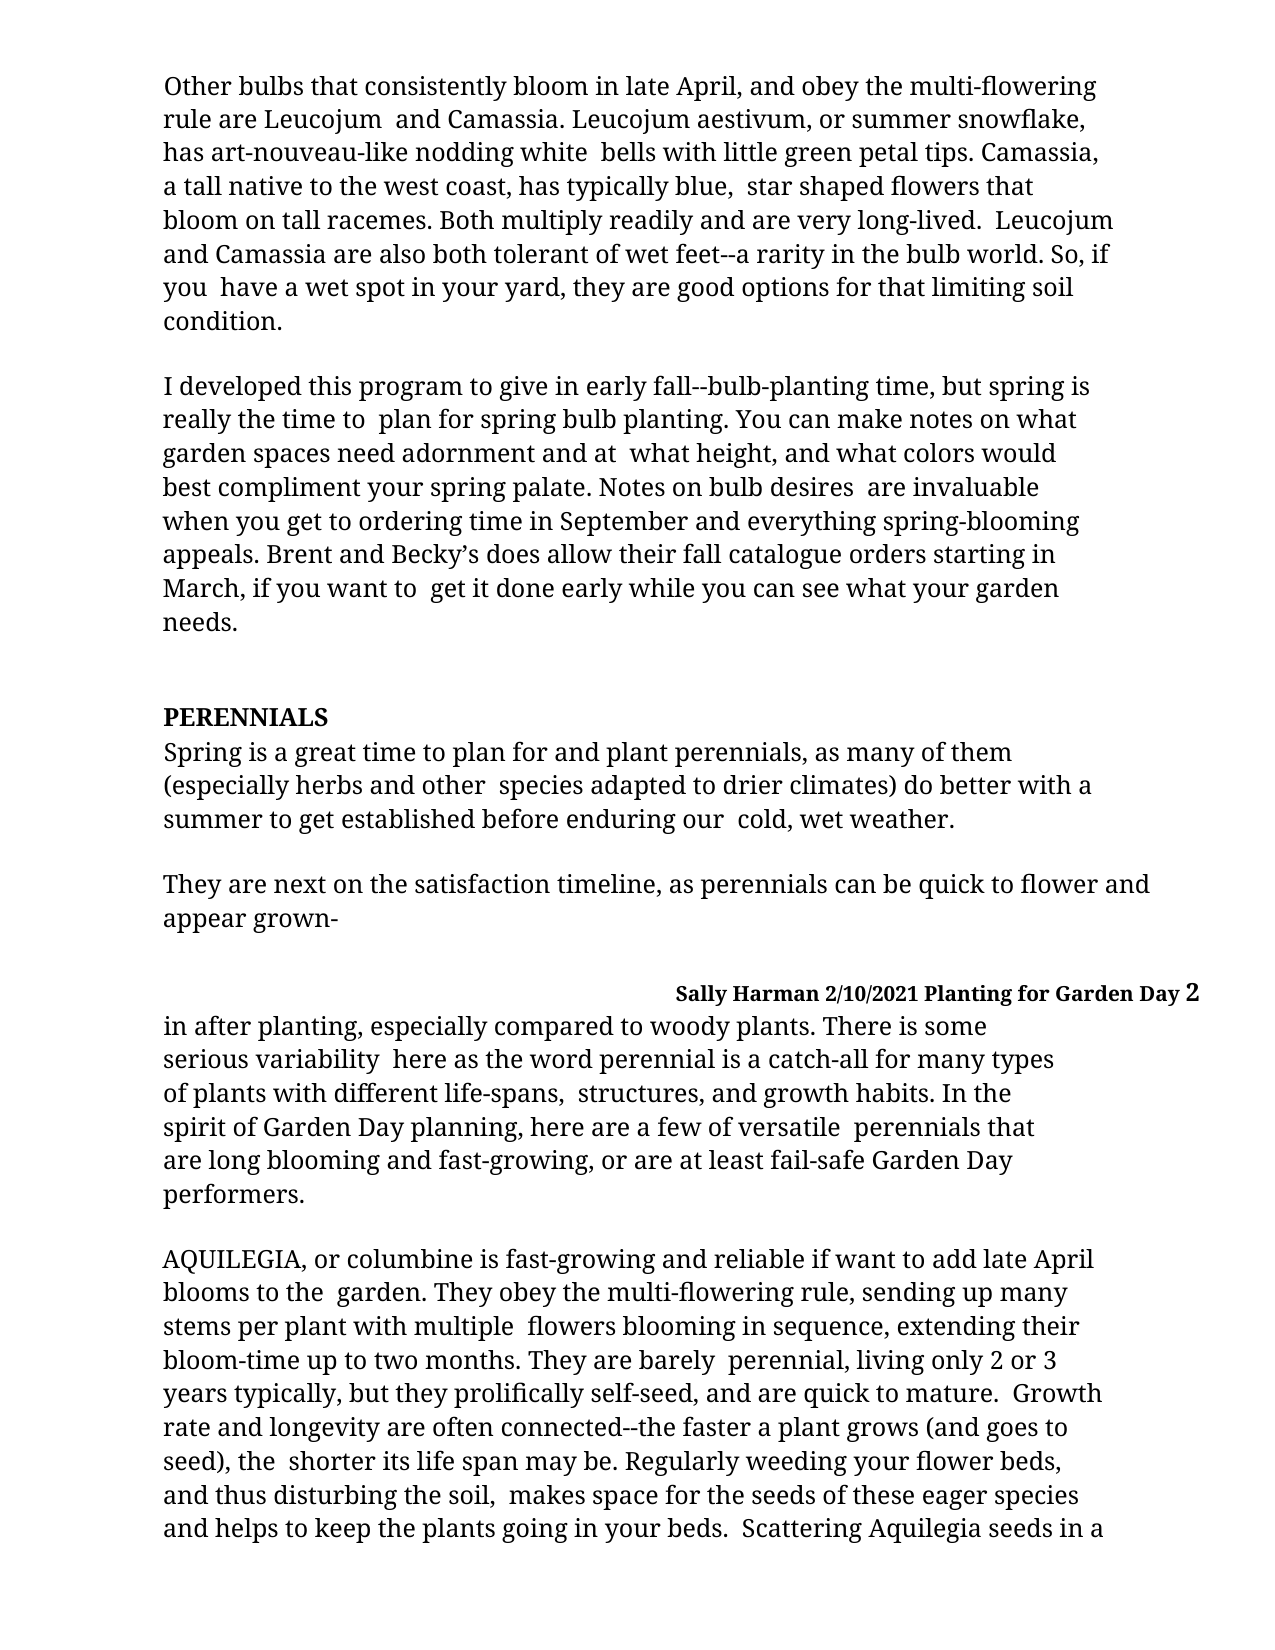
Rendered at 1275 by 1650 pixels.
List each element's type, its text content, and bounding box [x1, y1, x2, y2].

text They are next on the satisfaction timeline, as perennials can be quick to flower and appear grown- [163, 866, 1200, 934]
text Other bulbs that consistently bloom in late April, and obey the multi-flowering rule are Leucojum and Camassia. Leucojum aestivum, or summer snowflake, has art-nouveau-like nodding white bells with little green petal tips. Camassia, a tall native to the west coast, has typically blue, star shaped flowers that bloom on tall racemes. Both multiply readily and are very long-lived. Leucojum and Camassia are also both tolerant of wet feet--a rarity in the bulb world. So, if you have a wet spot in your yard, they are good options for that limiting soil condition. [163, 68, 1115, 338]
text I developed this program to give in early fall--bulb-planting time, but spring is really the time to plan for spring bulb planting. You can make notes on what garden spaces need adornment and at what height, and what colors would best compliment your spring palate. Notes on bulb desires are invaluable when you get to ordering time in September and everything spring-blooming appeals. Brent and Becky’s does allow their fall catalogue orders starting in March, if you want to get it done early while you can see what your garden needs. [162, 369, 1110, 639]
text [162, 1242, 1113, 1545]
text in after planting, especially compared to woody plants. There is some serious variability here as the word perennial is a catch-all for many types of plants with different life-spans, structures, and growth habits. In the spirit of Garden Day planning, here are a few of versatile perennials that are long blooming and fast-growing, or are at least fail-safe Garden Day performers. [163, 1008, 1078, 1211]
text Sally Harman 2/10/2021 Planting for Garden Day 2 [158, 974, 1199, 1008]
text PERENNIALS [163, 699, 1200, 733]
text Spring is a great time to plan for and plant perennials, as many of them (especially herbs and other species adapted to drier climates) do better with a summer to get established before enduring our cold, wet weather. [163, 734, 1117, 835]
